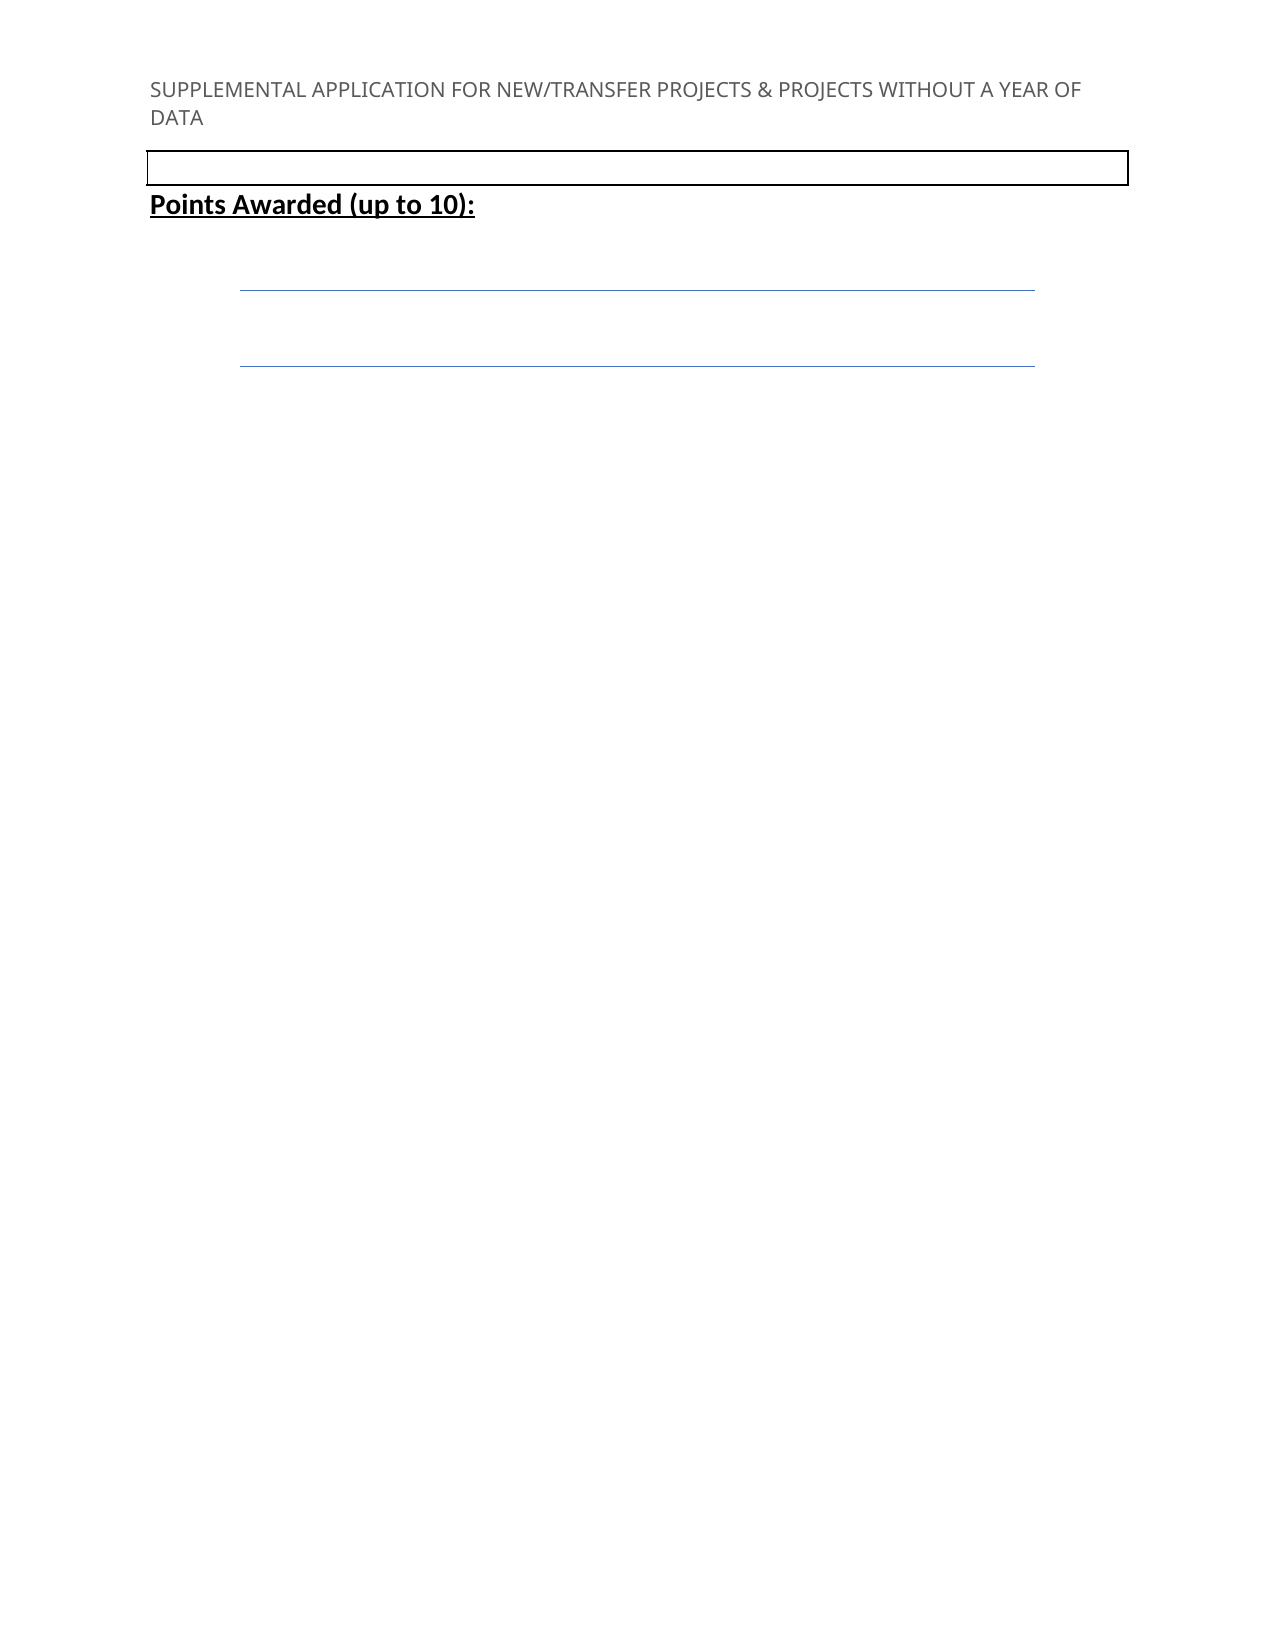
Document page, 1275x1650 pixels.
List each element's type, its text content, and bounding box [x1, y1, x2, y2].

text Points Awarded (up to 10): [150, 186, 1125, 222]
